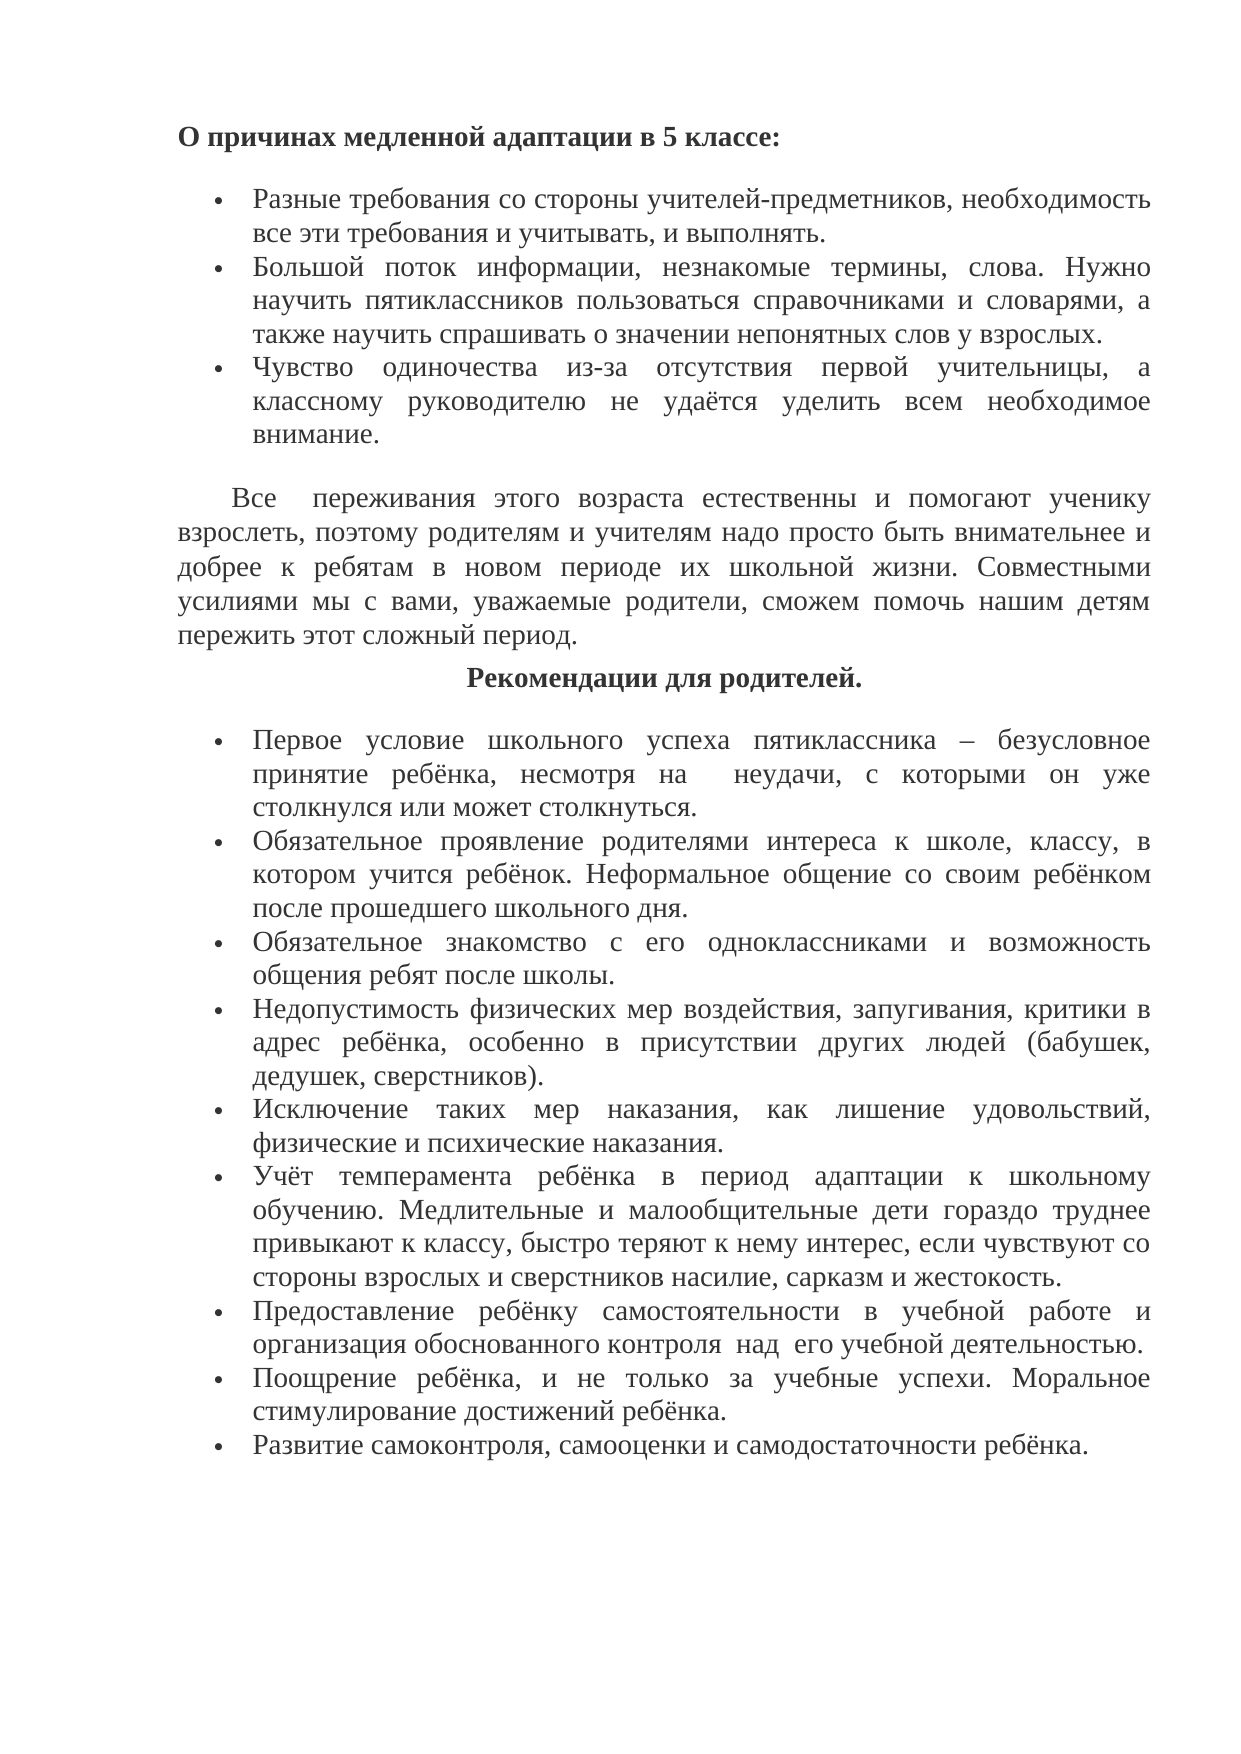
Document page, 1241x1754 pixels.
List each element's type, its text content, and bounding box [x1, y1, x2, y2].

list Обязательное проявление родителями интереса к школе, классу, в котором учится ребёнок. Неформальное общение со своим ребёнком после прошедшего школьного дня. [215, 823, 1152, 924]
list Предоставление ребёнку самостоятельности в учебной работе и организация обоснованного контроля над его учебной деятельностью. [215, 1293, 1152, 1360]
list Первое условие школьного успеха пятиклассника – безусловное принятие ребёнка, несмотря на неудачи, с которыми он уже столкнулся или может столкнуться. [215, 722, 1152, 823]
list Разные требования со стороны учителей-предметников, необходимость все эти требования и учитывать, и выполнять. [215, 182, 1152, 249]
list Развитие самоконтроля, самооценки и самодостаточности ребёнка. [215, 1427, 1152, 1460]
list Недопустимость физических мер воздействия, запугивания, критики в адрес ребёнка, особенно в присутствии других людей (бабушек, дедушек, сверстников). [215, 991, 1152, 1091]
text О причинах медленной адаптации в 5 классе: [177, 118, 1152, 152]
list Учёт темперамента ребёнка в период адаптации к школьному обучению. Медлительные и малообщительные дети гораздо труднее привыкают к классу, быстро теряют к нему интерес, если чувствуют со стороны взрослых и сверстников насилие, сарказм и жестокость. [215, 1158, 1152, 1293]
list Чувство одиночества из-за отсутствия первой учительницы, а классному руководителю не удаётся уделить всем необходимое внимание. [215, 349, 1152, 450]
list Исключение таких мер наказания, как лишение удовольствий, физические и психические наказания. [215, 1091, 1152, 1158]
list Обязательное знакомство с его одноклассниками и возможность общения ребят после школы. [215, 924, 1152, 991]
text Рекомендации для родителей. [177, 659, 1152, 693]
list Большой поток информации, незнакомые термины, слова. Нужно научить пятиклассников пользоваться справочниками и словарями, а также научить спрашивать о значении непонятных слов у взрослых. [215, 249, 1152, 349]
text Все переживания этого возраста естественны и помогают ученику взрослеть, поэтому родителям и учителям надо просто быть внимательнее и добрее к ребятам в новом периоде их школьной жизни. Совместными усилиями мы с вами, уважаемые родители, сможем помочь нашим детям пережить этот сложный период. [177, 479, 1152, 651]
list Поощрение ребёнка, и не только за учебные успехи. Моральное стимулирование достижений ребёнка. [215, 1360, 1152, 1427]
